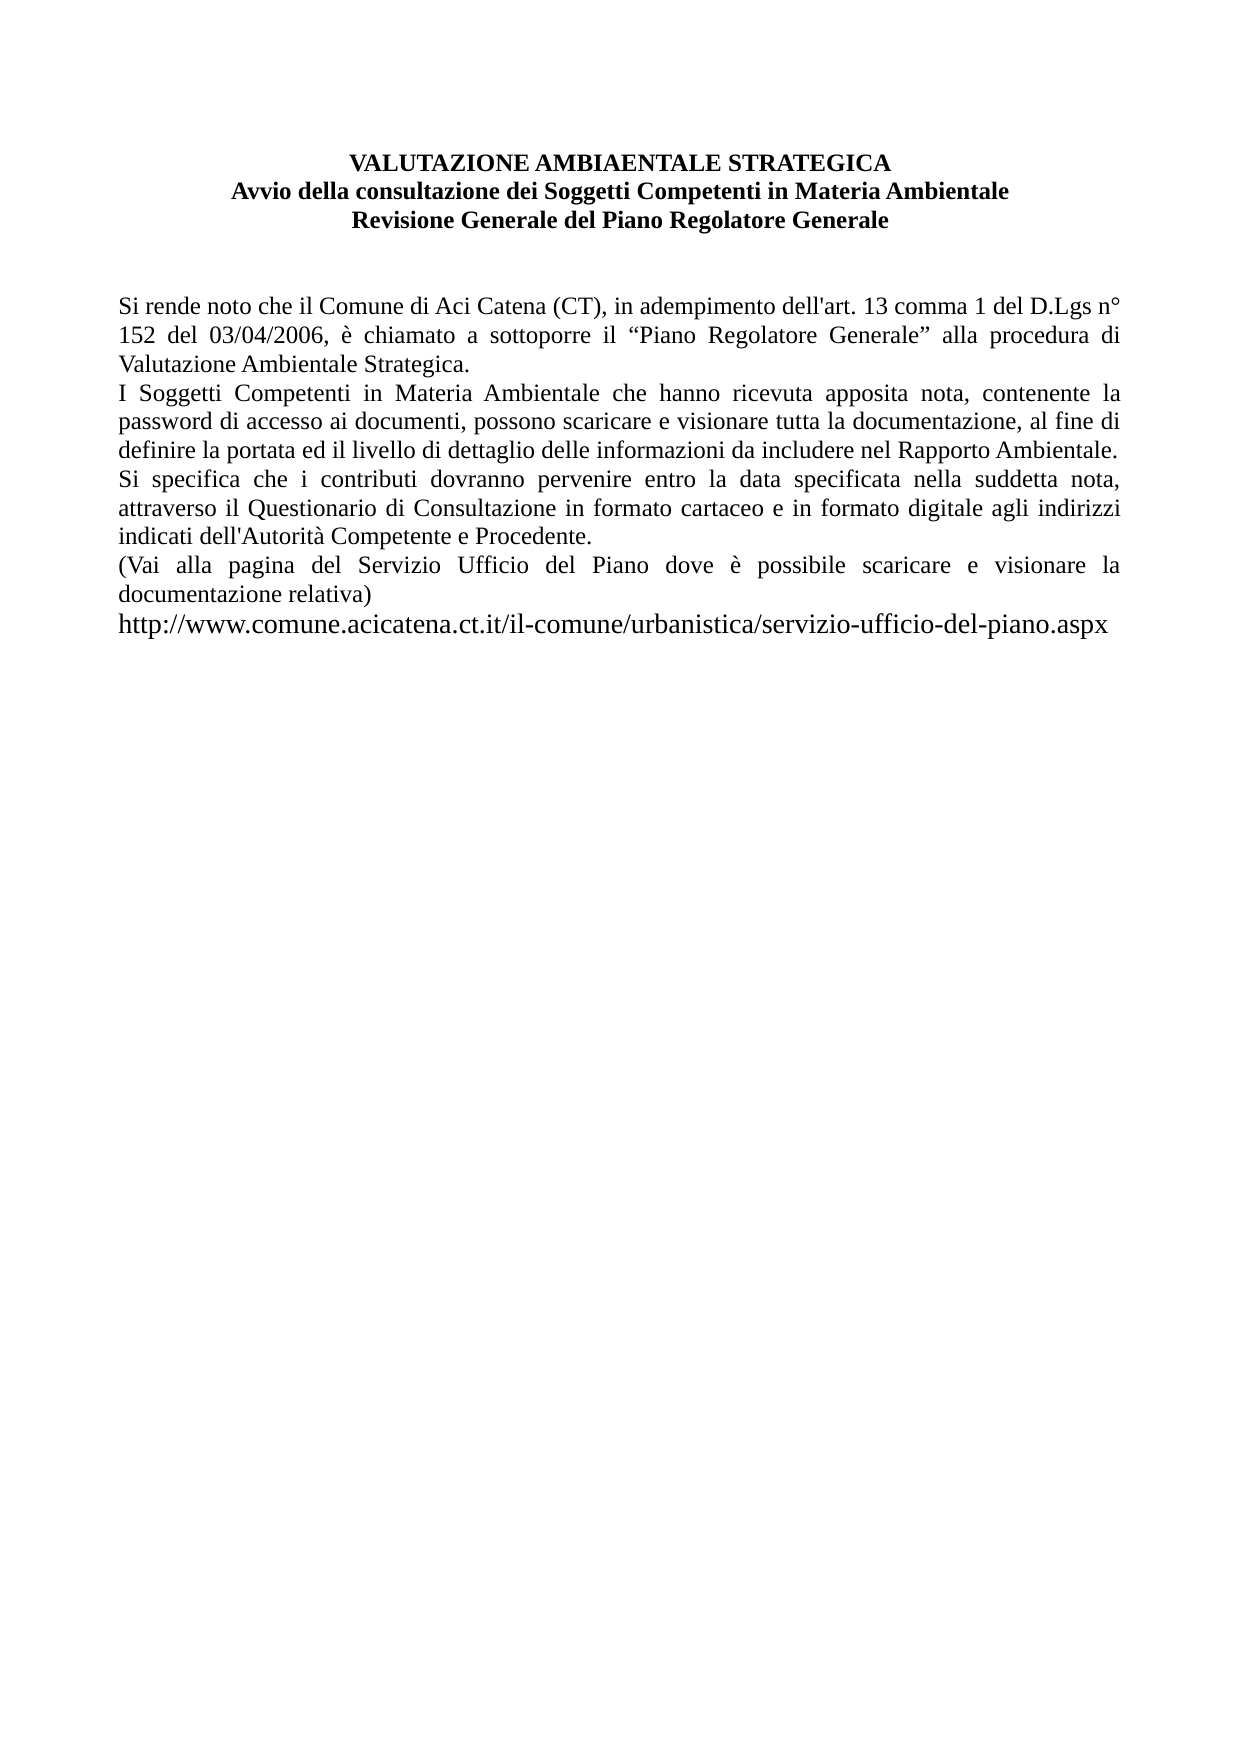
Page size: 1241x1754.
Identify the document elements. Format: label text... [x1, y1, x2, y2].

text Avvio della consultazione dei Soggetti Competenti in Materia Ambientale [118, 176, 1122, 205]
text VALUTAZIONE AMBIAENTALE STRATEGICA [118, 148, 1122, 176]
text Si specifica che i contributi dovranno pervenire entro la data specificata nella suddetta nota, attraverso il Questionario di Consultazione in formato cartaceo e in formato digitale agli indirizzi indicati dell'Autorità Competente e Procedente. [118, 464, 1122, 550]
text Si rende noto che il Comune di Aci Catena (CT), in adempimento dell'art. 13 comma 1 del D.Lgs n° 152 del 03/04/2006, è chiamato a sottoporre il “Piano Regolatore Generale” alla procedura di Valutazione Ambientale Strategica. [118, 291, 1122, 378]
text (Vai alla pagina del Servizio Ufficio del Piano dove è possibile scaricare e visionare la documentazione relativa) [118, 550, 1122, 608]
text Revisione Generale del Piano Regolatore Generale [118, 205, 1122, 234]
text http://www.comune.acicatena.ct.it/il-comune/urbanistica/servizio-ufficio-del-piano.aspx [118, 608, 1122, 640]
text I Soggetti Competenti in Materia Ambientale che hanno ricevuta apposita nota, contenente la password di accesso ai documenti, possono scaricare e visionare tutta la documentazione, al fine di definire la portata ed il livello di dettaglio delle informazioni da includere nel Rapporto Ambientale. [118, 378, 1122, 464]
